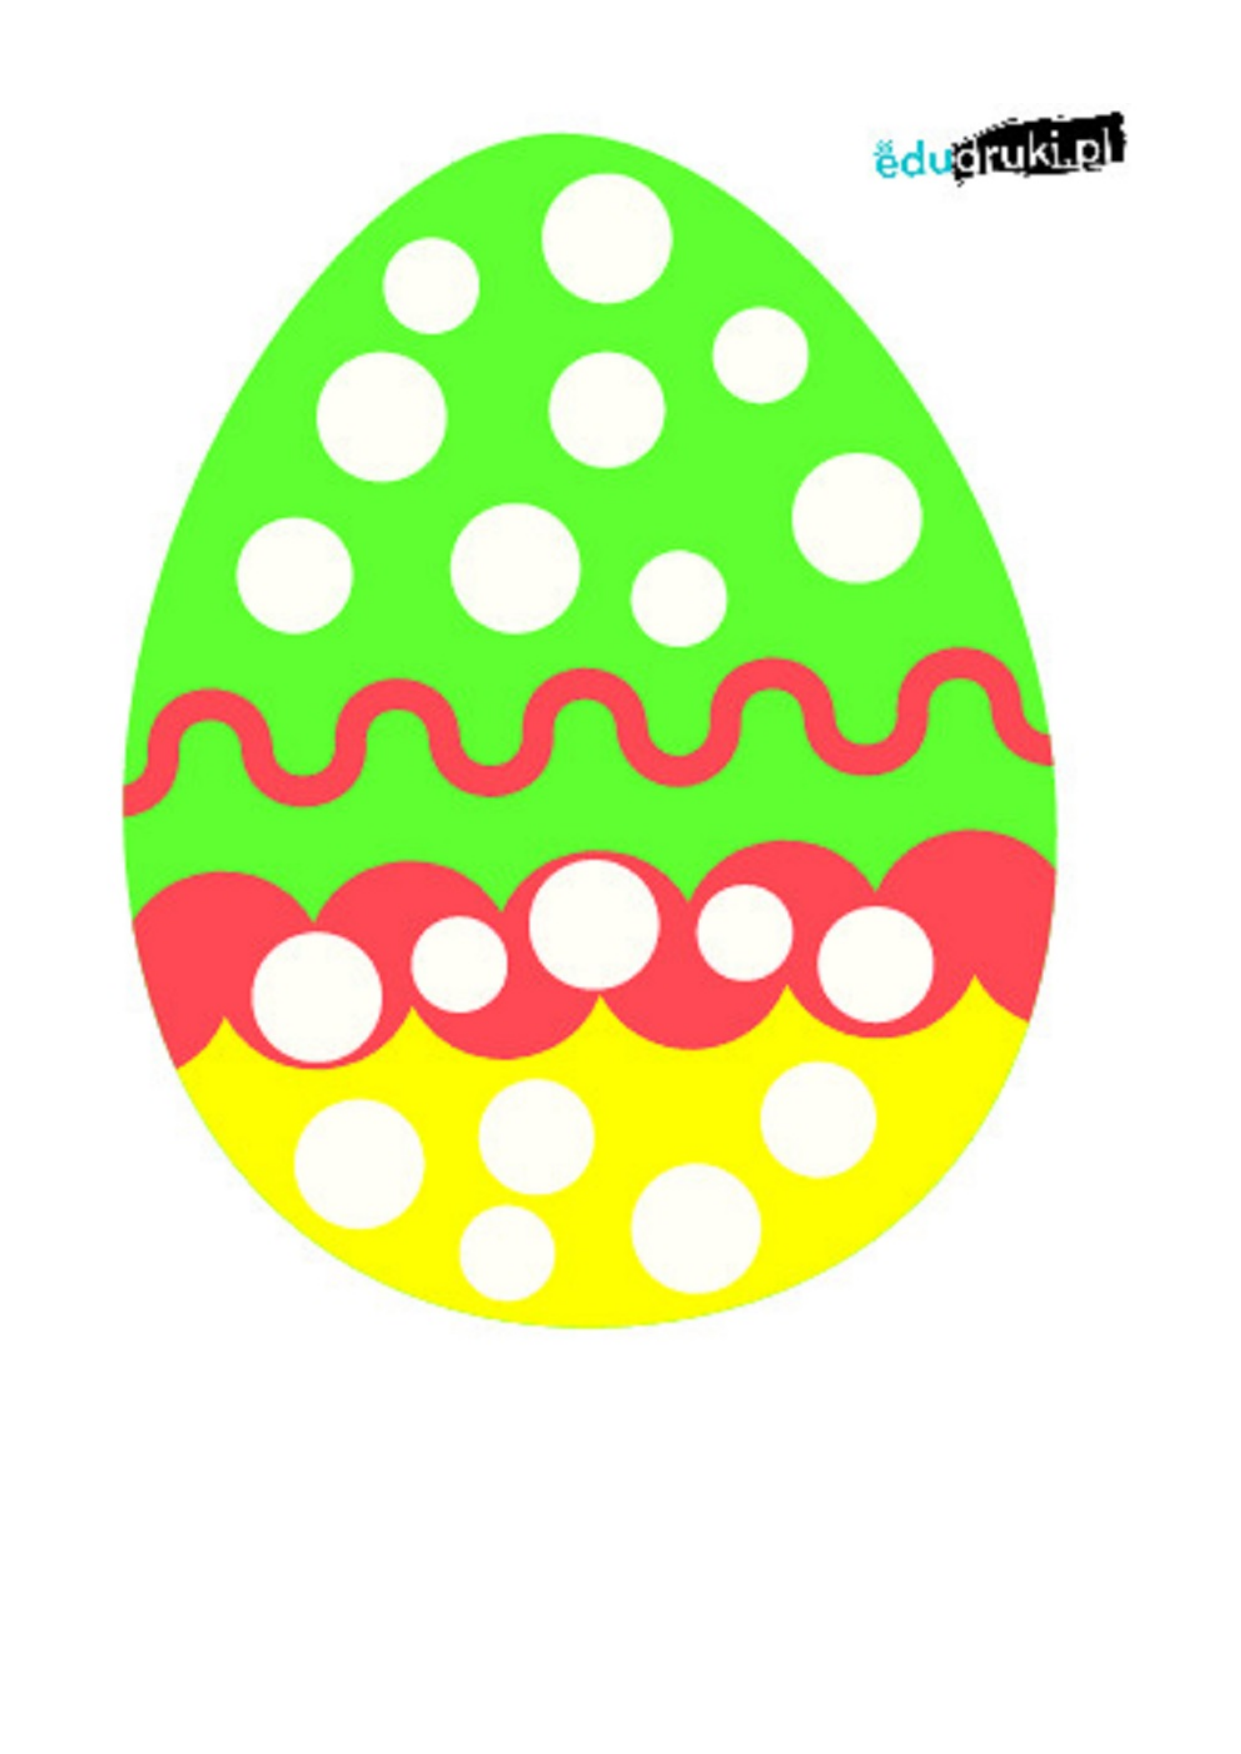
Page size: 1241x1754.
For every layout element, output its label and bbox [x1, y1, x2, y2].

picture [88, 103, 1164, 1413]
